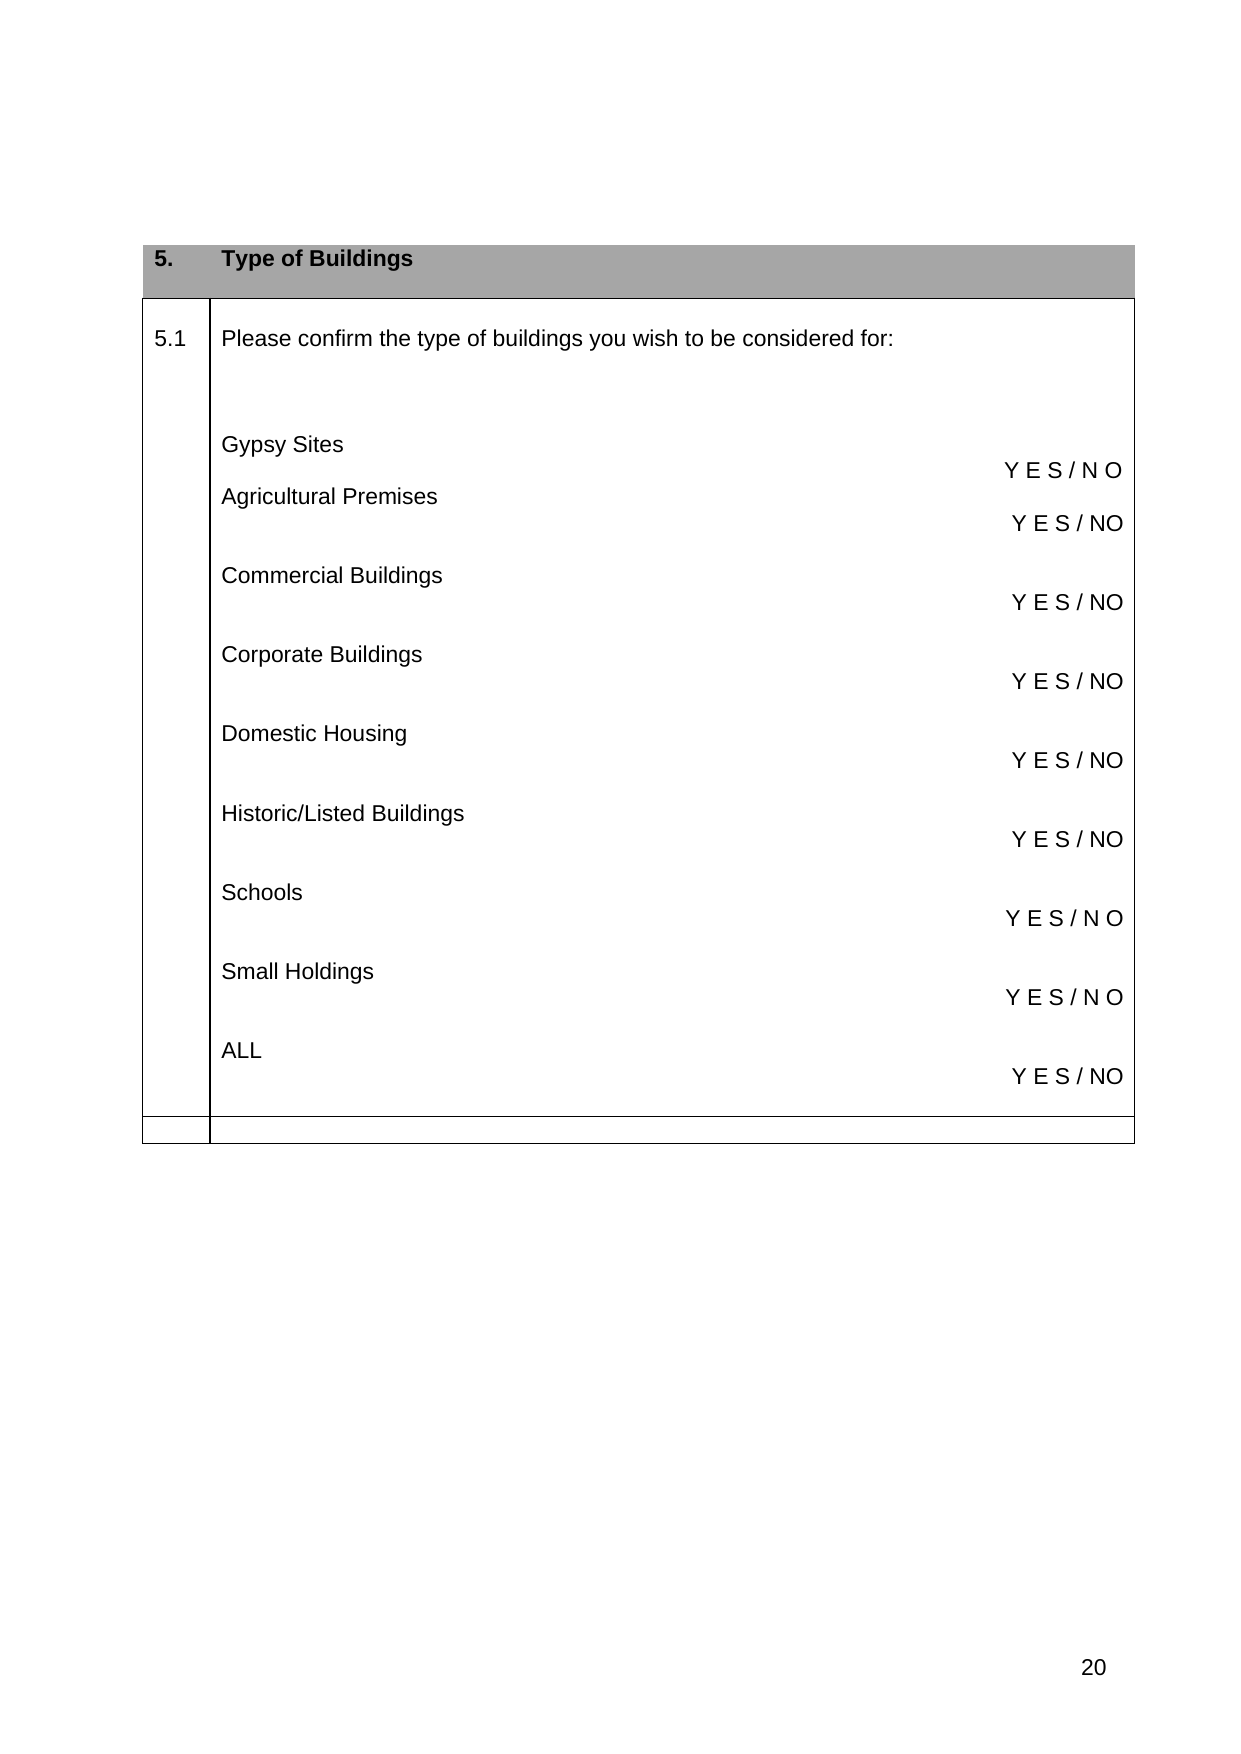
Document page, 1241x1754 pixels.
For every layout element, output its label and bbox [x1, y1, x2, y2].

table_cell [132, 112, 1147, 1144]
